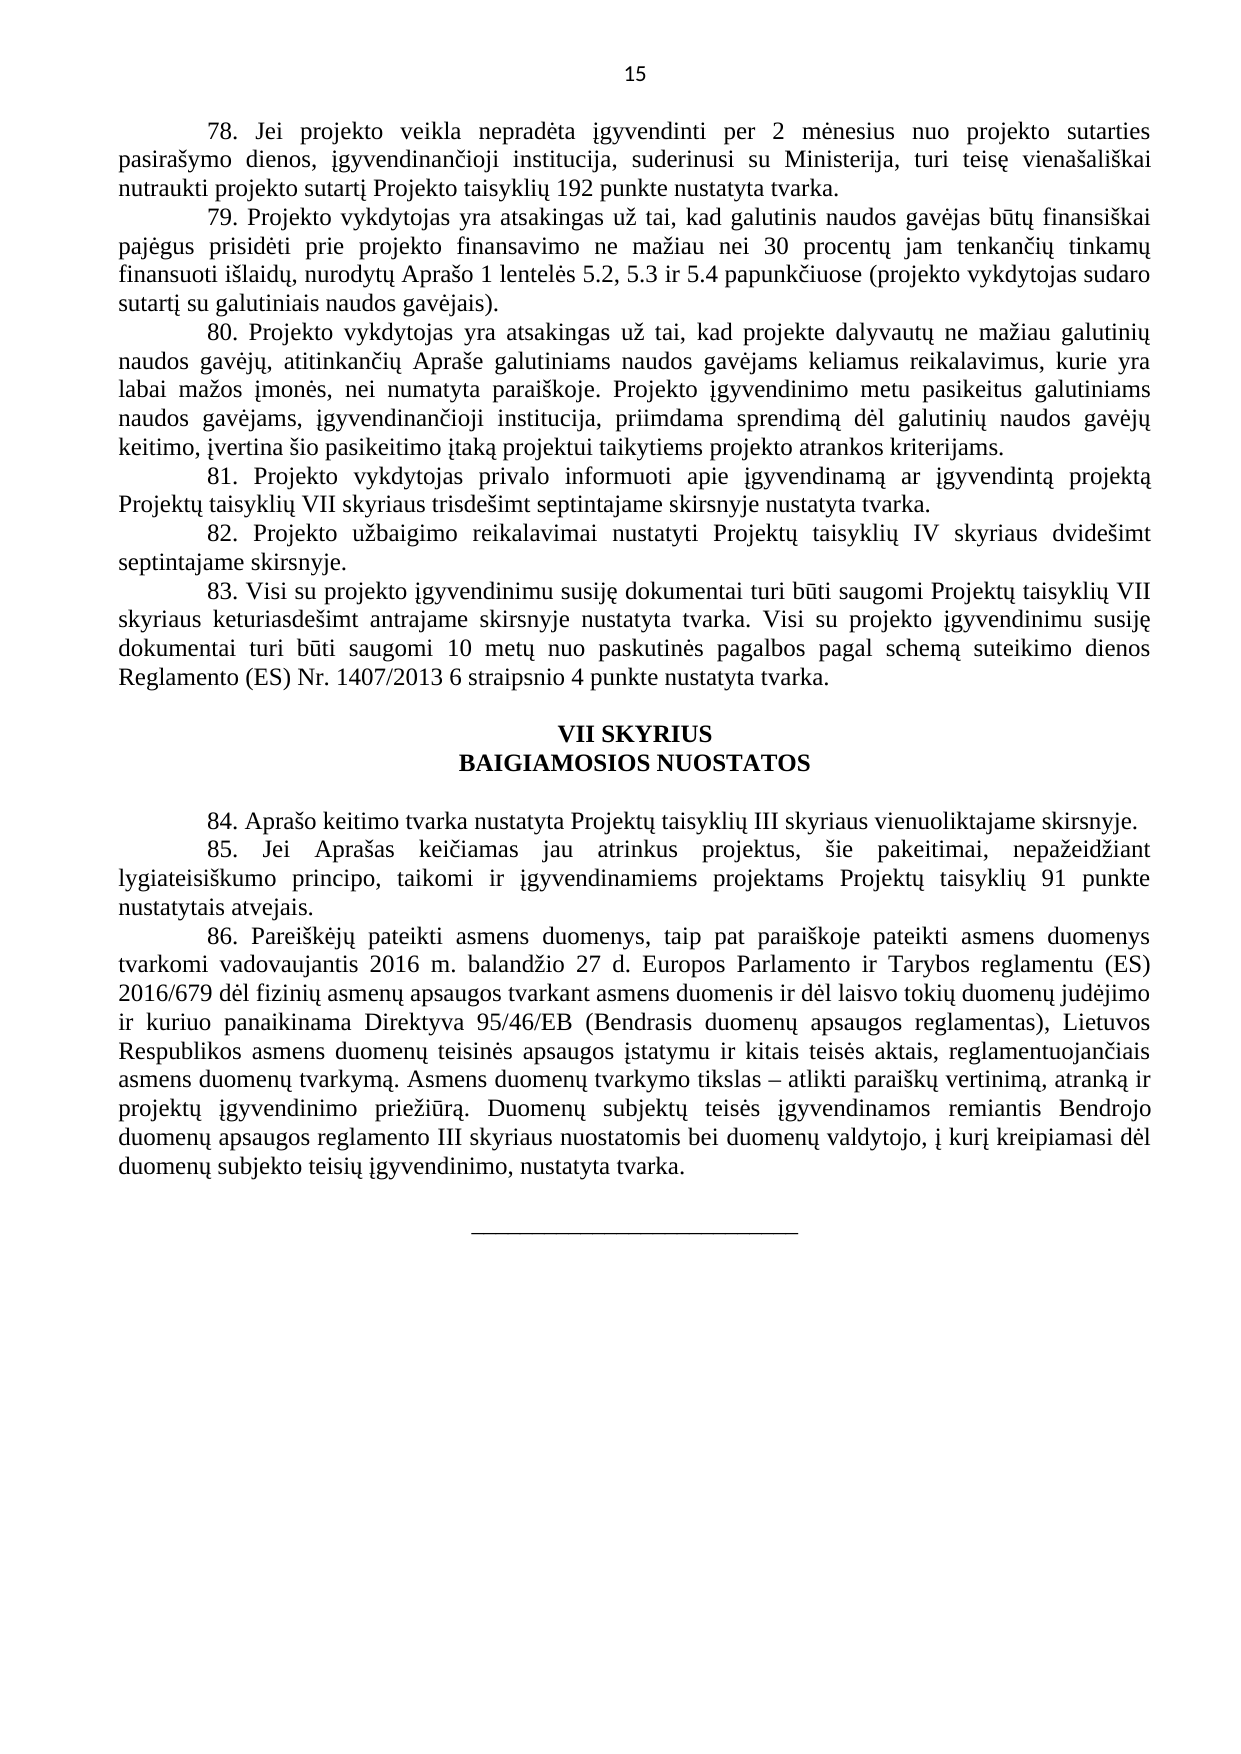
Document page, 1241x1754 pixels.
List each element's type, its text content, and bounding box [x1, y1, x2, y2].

text 82. Projekto užbaigimo reikalavimai nustatyti Projektų taisyklių IV skyriaus dvidešimt septintajame skirsnyje. [118, 518, 1152, 576]
text 86. Pareiškėjų pateikti asmens duomenys, taip pat paraiškoje pateikti asmens duomenys tvarkomi vadovaujantis 2016 m. balandžio 27 d. Europos Parlamento ir Tarybos reglamentu (ES) 2016/679 dėl fizinių asmenų apsaugos tvarkant asmens duomenis ir dėl laisvo tokių duomenų judėjimo ir kuriuo panaikinama Direktyva 95/46/EB (Bendrasis duomenų apsaugos reglamentas), Lietuvos Respublikos asmens duomenų teisinės apsaugos įstatymu ir kitais teisės aktais, reglamentuojančiais asmens duomenų tvarkymą. Asmens duomenų tvarkymo tikslas – atlikti paraiškų vertinimą, atranką ir projektų įgyvendinimo priežiūrą. Duomenų subjektų teisės įgyvendinamos remiantis Bendrojo duomenų apsaugos reglamento III skyriaus nuostatomis bei duomenų valdytojo, į kurį kreipiamasi dėl duomenų subjekto teisių įgyvendinimo, nustatyta tvarka. [118, 921, 1152, 1179]
text 78. Jei projekto veikla nepradėta įgyvendinti per 2 mėnesius nuo projekto sutarties pasirašymo dienos, įgyvendinančioji institucija, suderinusi su Ministerija, turi teisę vienašališkai nutraukti projekto sutartį Projekto taisyklių 192 punkte nustatyta tvarka. [118, 116, 1152, 202]
text ___________________________ [118, 1208, 1152, 1237]
text 80. Projekto vykdytojas yra atsakingas už tai, kad projekte dalyvautų ne mažiau galutinių naudos gavėjų, atitinkančių Apraše galutiniams naudos gavėjams keliamus reikalavimus, kurie yra labai mažos įmonės, nei numatyta paraiškoje. Projekto įgyvendinimo metu pasikeitus galutiniams naudos gavėjams, įgyvendinančioji institucija, priimdama sprendimą dėl galutinių naudos gavėjų keitimo, įvertina šio pasikeitimo įtaką projektui taikytiems projekto atrankos kriterijams. [118, 317, 1152, 461]
text 81. Projekto vykdytojas privalo informuoti apie įgyvendinamą ar įgyvendintą projektą Projektų taisyklių VII skyriaus trisdešimt septintajame skirsnyje nustatyta tvarka. [118, 461, 1152, 518]
text VII SKYRIUS [118, 719, 1152, 748]
text BAIGIAMOSIOS NUOSTATOS [118, 748, 1152, 777]
text 83. Visi su projekto įgyvendinimu susiję dokumentai turi būti saugomi Projektų taisyklių VII skyriaus keturiasdešimt antrajame skirsnyje nustatyta tvarka. Visi su projekto įgyvendinimu susiję dokumentai turi būti saugomi 10 metų nuo paskutinės pagalbos pagal schemą suteikimo dienos Reglamento (ES) Nr. 1407/2013 6 straipsnio 4 punkte nustatyta tvarka. [118, 576, 1152, 691]
text 84. Aprašo keitimo tvarka nustatyta Projektų taisyklių III skyriaus vienuoliktajame skirsnyje. [118, 806, 1152, 834]
text 85. Jei Aprašas keičiamas jau atrinkus projektus, šie pakeitimai, nepažeidžiant lygiateisiškumo principo, taikomi ir įgyvendinamiems projektams Projektų taisyklių 91 punkte nustatytais atvejais. [118, 834, 1152, 921]
text 79. Projekto vykdytojas yra atsakingas už tai, kad galutinis naudos gavėjas būtų finansiškai pajėgus prisidėti prie projekto finansavimo ne mažiau nei 30 procentų jam tenkančių tinkamų finansuoti išlaidų, nurodytų Aprašo 1 lentelės 5.2, 5.3 ir 5.4 papunkčiuose (projekto vykdytojas sudaro sutartį su galutiniais naudos gavėjais). [118, 202, 1152, 317]
